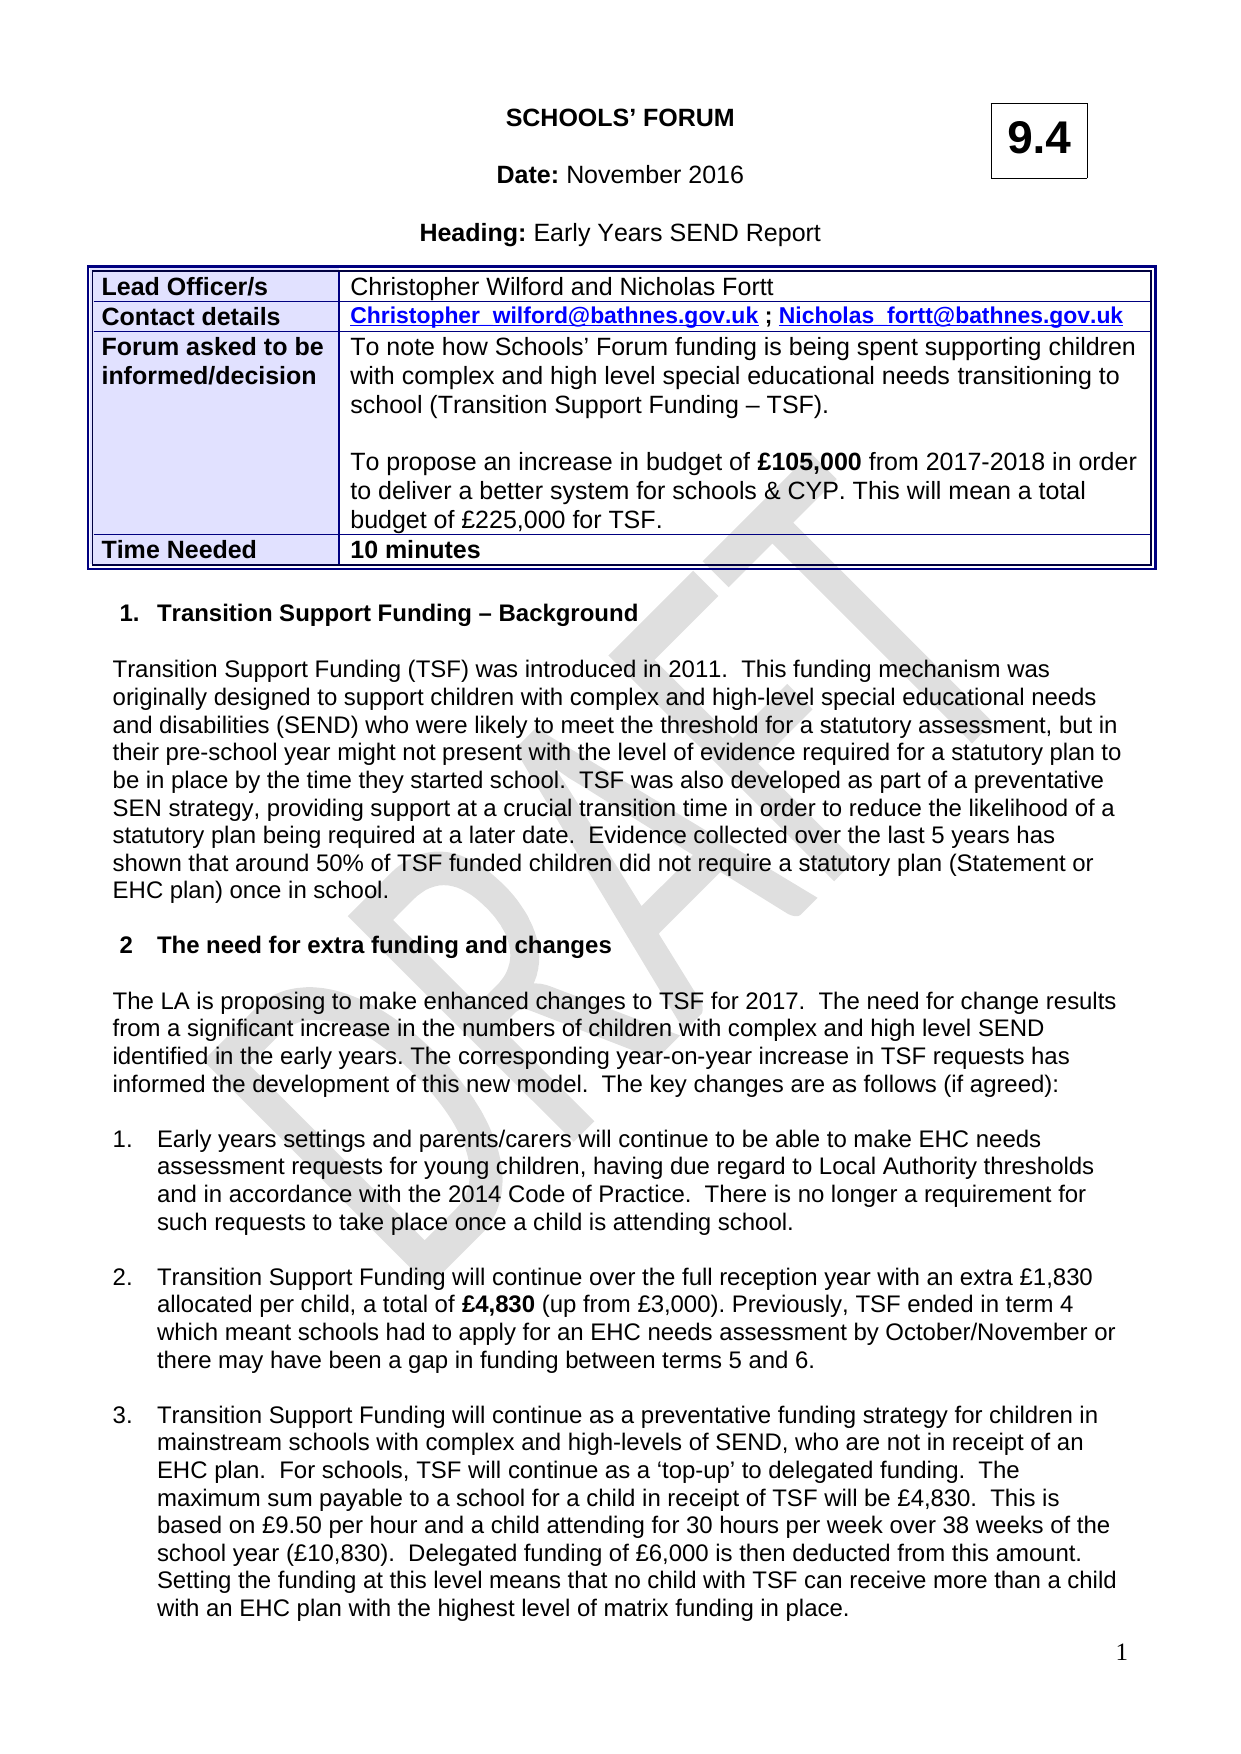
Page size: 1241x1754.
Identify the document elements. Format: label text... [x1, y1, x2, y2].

table_header Christopher Wilford and Nicholas Fortt [340, 272, 1150, 301]
table_cell Contact details [93, 302, 338, 331]
list Transition Support Funding – Background [119, 599, 1128, 627]
table_cell Forum asked to be informed/decision [93, 332, 338, 534]
list The need for extra funding and changes [119, 931, 1128, 959]
text Transition Support Funding (TSF) was introduced in 2011. This funding mechanism was originally designed to support children with complex and high-level special educational needs and disabilities (SEND) who were likely to meet the threshold for a statutory assessment, but in their pre-school year might not present with the level of evidence required for a statutory plan to be in place by the time they started school. TSF was also developed as part of a preventative SEN strategy, providing support at a crucial transition time in order to reduce the likelihood of a statutory plan being required at a later date. Evidence collected over the last 5 years has shown that around 50% of TSF funded children did not require a statutory plan (Statement or EHC plan) once in school. [112, 655, 1128, 904]
title Heading: Early Years SEND Report [112, 217, 1128, 246]
list Transition Support Funding will continue over the full reception year with an extra £1,830 allocated per child, a total of £4,830 (up from £3,000). Previously, TSF ended in term 4 which meant schools had to apply for an EHC needs assessment by October/November or there may have been a gap in funding between terms 5 and 6. [112, 1263, 1128, 1373]
list Early years settings and parents/carers will continue to be able to make EHC needs assessment requests for young children, having due regard to Local Authority thresholds and in accordance with the 2014 Code of Practice. There is no longer a requirement for such requests to take place once a child is attending school. [112, 1125, 1128, 1235]
title Date: November 2016 [112, 160, 1128, 189]
text The LA is proposing to make enhanced changes to TSF for 2017. The need for change results from a significant increase in the numbers of children with complex and high level SEND identified in the early years. The corresponding year-on-year increase in TSF requests has informed the development of this new model. The key changes are as follows (if agreed): [112, 987, 1128, 1097]
table_cell Time Needed [93, 535, 338, 564]
table_header Lead Officer/s [93, 272, 338, 301]
table_cell 10 minutes [340, 535, 1150, 564]
list Transition Support Funding will continue as a preventative funding strategy for children in mainstream schools with complex and high-levels of SEND, who are not in receipt of an EHC plan. For schools, TSF will continue as a ‘top-up’ to delegated funding. The maximum sum payable to a school for a child in receipt of TSF will be £4,830. This is based on £9.50 per hour and a child attending for 30 hours per week over 38 weeks of the school year (£10,830). Delegated funding of £6,000 is then deducted from this amount. Setting the funding at this level means that no child with TSF can receive more than a child with an EHC plan with the highest level of matrix funding in place. [112, 1401, 1128, 1622]
title SCHOOLS’ FORUM [112, 102, 1128, 131]
table_cell Christopher_wilford@bathnes.gov.uk ; Nicholas_fortt@bathnes.gov.uk [340, 302, 1150, 331]
table_cell To note how Schools’ Forum funding is being spent supporting children with complex and high level special educational needs transitioning to school (Transition Support Funding – TSF). To propose an increase in budget of £105,000 from 2017-2018 in order to deliver a better system for schools & CYP. This will mean a total budget of £225,000 for TSF. [340, 332, 1150, 534]
